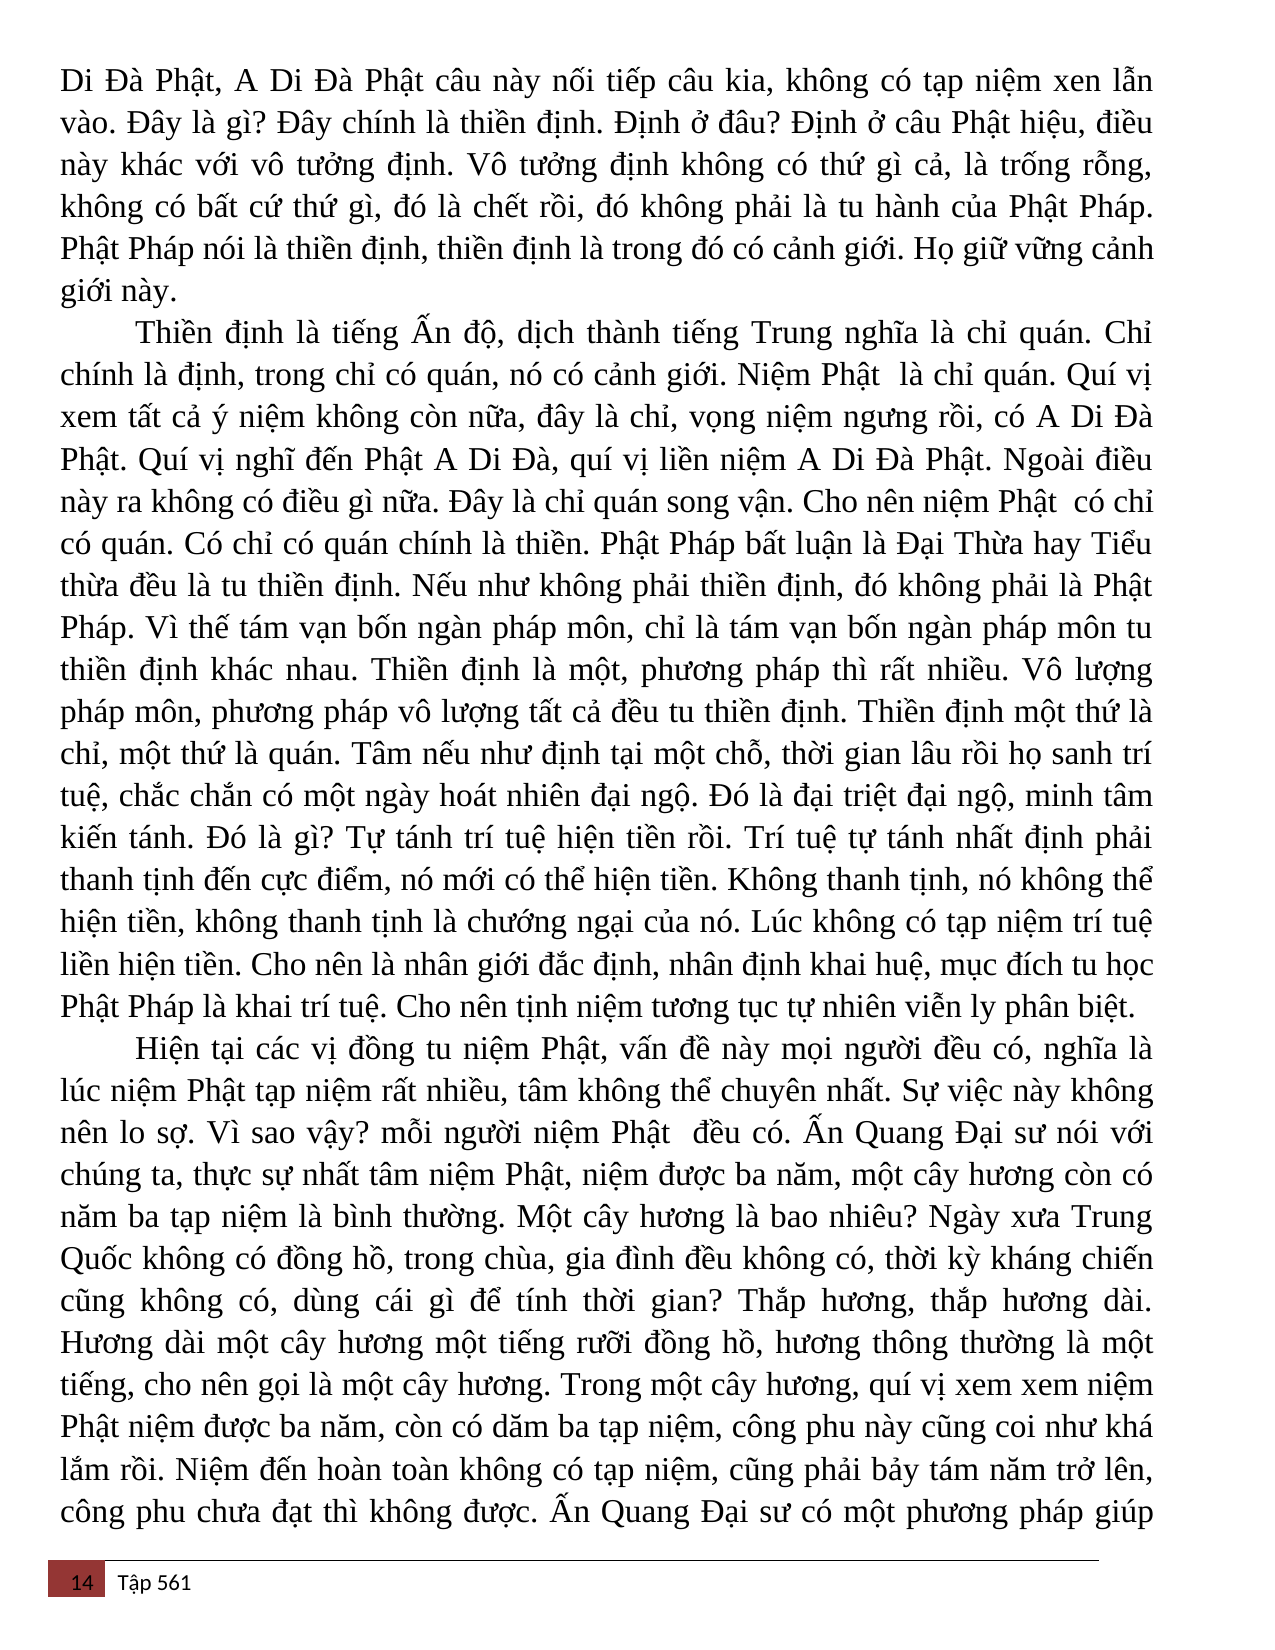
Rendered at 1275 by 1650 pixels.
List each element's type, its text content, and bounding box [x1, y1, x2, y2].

text Thiền định là tiếng Ấn độ, dịch thành tiếng Trung nghĩa là chỉ quán. Chỉ chính là định, trong chỉ có quán, nó có cảnh giới. Niệm Phật là chỉ quán. Quí vị xem tất cả ý niệm không còn nữa, đây là chỉ, vọng niệm ngưng rồi, có A Di Đà Phật. Quí vị nghĩ đến Phật A Di Đà, quí vị liền niệm A Di Đà Phật. Ngoài điều này ra không có điều gì nữa. Đây là chỉ quán song vận. Cho nên niệm Phật có chỉ có quán. Có chỉ có quán chính là thiền. Phật Pháp bất luận là Đại Thừa hay Tiểu thừa đều là tu thiền định. Nếu như không phải thiền định, đó không phải là Phật Pháp. Vì thế tám vạn bốn ngàn pháp môn, chỉ là tám vạn bốn ngàn pháp môn tu thiền định khác nhau. Thiền định là một, phương pháp thì rất nhiều. Vô lượng pháp môn, phương pháp vô lượng tất cả đều tu thiền định. Thiền định một thứ là chỉ, một thứ là quán. Tâm nếu như định tại một chỗ, thời gian lâu rồi họ sanh trí tuệ, chắc chắn có một ngày hoát nhiên đại ngộ. Đó là đại triệt đại ngộ, minh tâm kiến tánh. Đó là gì? Tự tánh trí tuệ hiện tiền rồi. Trí tuệ tự tánh nhất định phải thanh tịnh đến cực điểm, nó mới có thể hiện tiền. Không thanh tịnh, nó không thể hiện tiền, không thanh tịnh là chướng ngại của nó. Lúc không có tạp niệm trí tuệ liền hiện tiền. Cho nên là nhân giới đắc định, nhân định khai huệ, mục đích tu học Phật Pháp là khai trí tuệ. Cho nên tịnh niệm tương tục tự nhiên viễn ly phân biệt. [60, 312, 1155, 1024]
